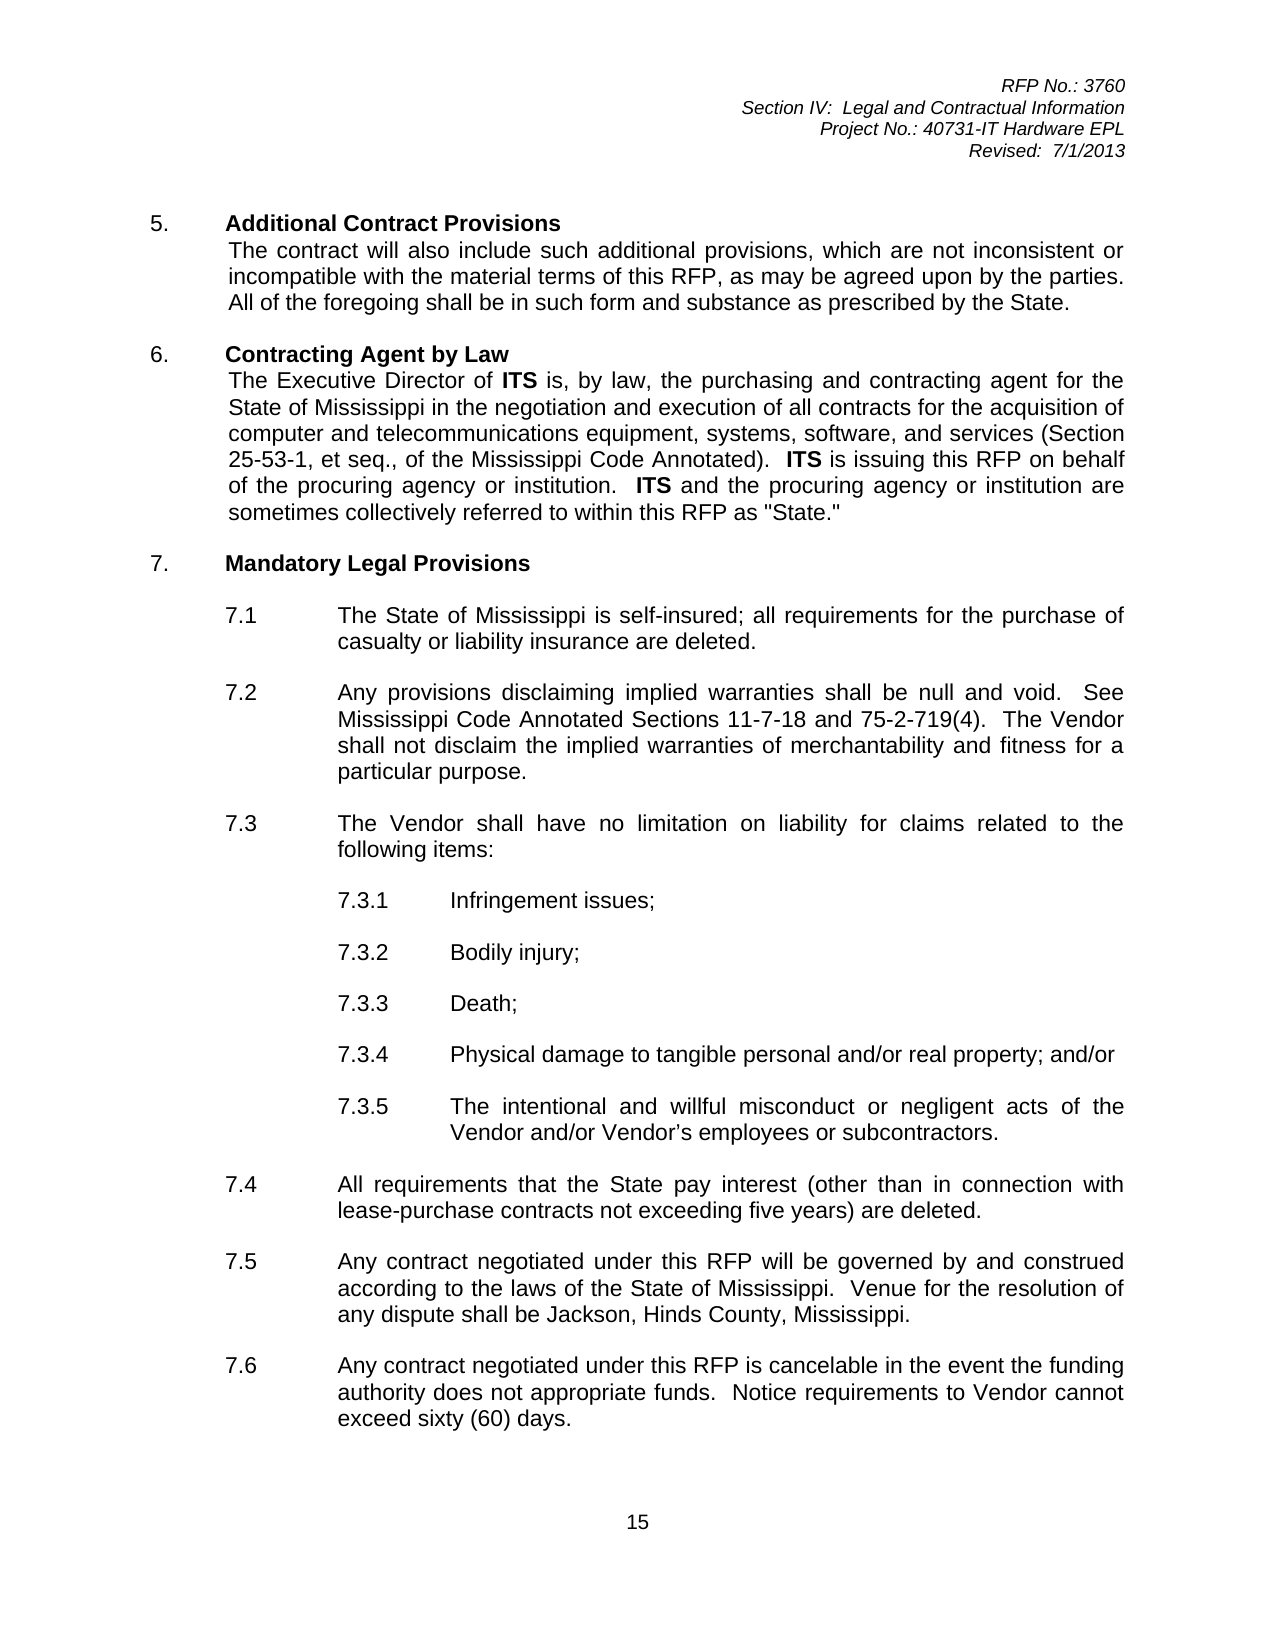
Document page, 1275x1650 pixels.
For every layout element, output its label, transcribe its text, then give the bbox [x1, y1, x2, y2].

text The Vendor shall have no limitation on liability for claims related to the following items: [225, 810, 1125, 862]
text The State of Mississippi is self-insured; all requirements for the purchase of casualty or liability insurance are deleted. [225, 602, 1125, 654]
text All requirements that the State pay interest (other than in connection with lease-purchase contracts not exceeding five years) are deleted. [225, 1171, 1125, 1223]
text Contracting Agent by Law [150, 341, 1125, 367]
text Mandatory Legal Provisions [150, 550, 1125, 577]
list The Executive Director of ITS is, by law, the purchasing and contracting agent for the State of Mississippi in the negotiation and execution of all contracts for the acquisition of computer and telecommunications equipment, systems, software, and services (Section 25-53-1, et seq., of the Mississippi Code Annotated). ITS is issuing this RFP on behalf of the procuring agency or institution. ITS and the procuring agency or institution are sometimes collectively referred to within this RFP as "State." [228, 367, 1125, 525]
text The intentional and willful misconduct or negligent acts of the Vendor and/or Vendor’s employees or subcontractors. [337, 1093, 1125, 1146]
text Death; [337, 990, 1125, 1016]
text Any contract negotiated under this RFP will be governed by and construed according to the laws of the State of Mississippi. Venue for the resolution of any dispute shall be Jackson, Hinds County, Mississippi. [225, 1248, 1125, 1327]
text Additional Contract Provisions [150, 210, 1125, 237]
text Bodily injury; [337, 939, 1125, 965]
text Any provisions disclaiming implied warranties shall be null and void. See Mississippi Code Annotated Sections 11-7-18 and 75-2-719(4). The Vendor shall not disclaim the implied warranties of merchantability and fitness for a particular purpose. [225, 679, 1125, 785]
text Infringement issues; [337, 887, 1125, 914]
list The contract will also include such additional provisions, which are not inconsistent or incompatible with the material terms of this RFP, as may be agreed upon by the parties. All of the foregoing shall be in such form and substance as prescribed by the State. [228, 237, 1125, 316]
text Physical damage to tangible personal and/or real property; and/or [337, 1041, 1125, 1068]
text Any contract negotiated under this RFP is cancelable in the event the funding authority does not appropriate funds. Notice requirements to Vendor cannot exceed sixty (60) days. [225, 1352, 1125, 1431]
